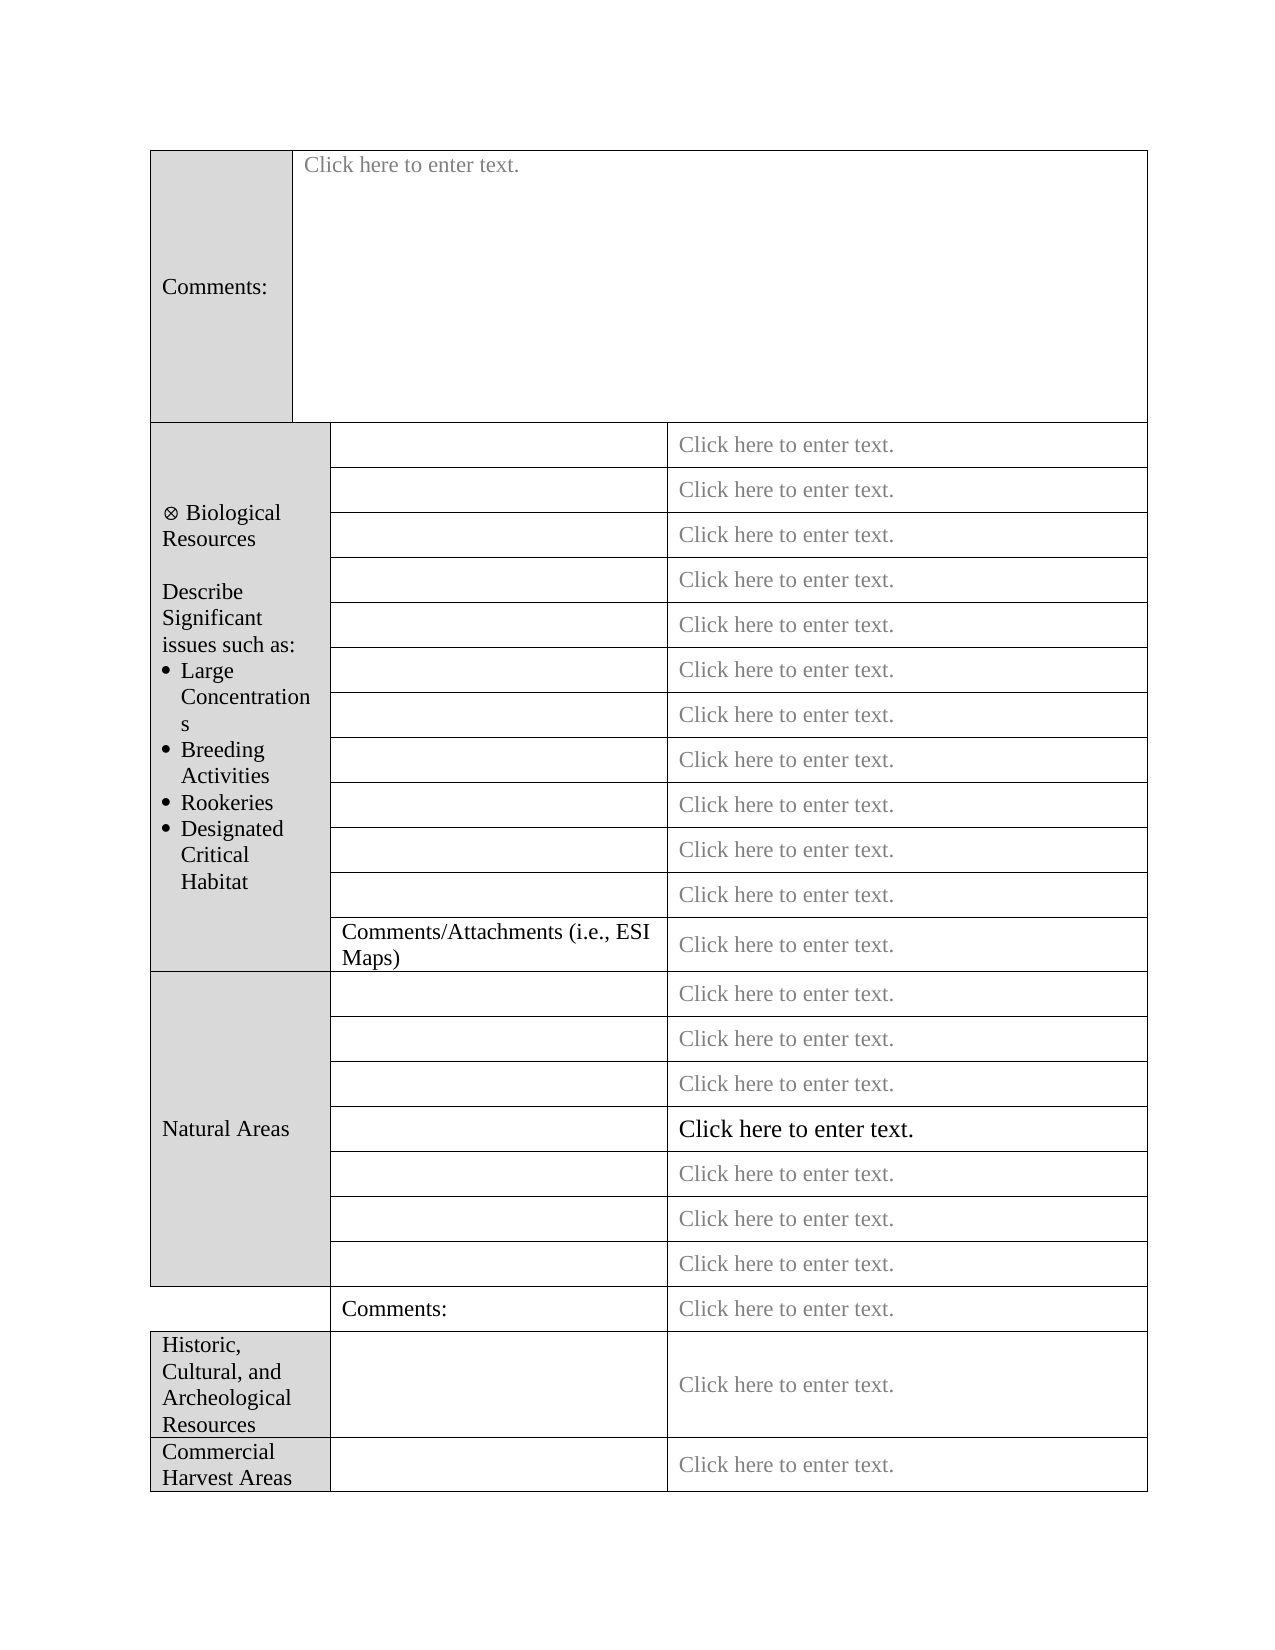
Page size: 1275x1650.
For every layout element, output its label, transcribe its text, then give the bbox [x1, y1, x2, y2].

table_cell [293, 151, 1147, 422]
table_cell [331, 828, 667, 872]
table_cell [668, 783, 1147, 827]
table_cell [331, 693, 667, 737]
table_cell [331, 1438, 667, 1491]
table_cell [331, 1152, 667, 1196]
table_cell Biological Resources Describe Significant issues such as: Large Concentrations Breeding Activities Rookeries Designated Critical Habitat [151, 423, 330, 971]
table_cell Natural Areas [151, 972, 330, 1286]
table_cell [668, 1332, 1147, 1437]
table_cell [331, 1197, 667, 1241]
table_cell Comments/Attachments (i.e., ESI Maps) [331, 918, 667, 971]
table_cell [668, 918, 1147, 971]
table_cell [668, 558, 1147, 602]
table_cell [331, 873, 667, 917]
table_cell [668, 828, 1147, 872]
table_cell [668, 1062, 1147, 1106]
table_cell [668, 1017, 1147, 1061]
table_cell [668, 693, 1147, 737]
table_cell [331, 468, 667, 512]
table_cell [331, 1242, 667, 1286]
table_cell [331, 972, 667, 1016]
table_cell [668, 1242, 1147, 1286]
table_cell [331, 783, 667, 827]
table_cell [668, 972, 1147, 1016]
table_cell [331, 648, 667, 692]
table_cell Comments: [151, 151, 292, 422]
table_cell [331, 1107, 667, 1151]
table_cell Commercial Harvest Areas [151, 1438, 330, 1491]
table_cell [668, 738, 1147, 782]
table_cell [668, 1438, 1147, 1491]
table_cell [331, 423, 667, 467]
table_cell [668, 648, 1147, 692]
table_cell [668, 873, 1147, 917]
table_cell [668, 513, 1147, 557]
table_cell [668, 423, 1147, 467]
table_cell [668, 1287, 1147, 1331]
table_cell [668, 1197, 1147, 1241]
table_cell [331, 1062, 667, 1106]
table_cell [668, 468, 1147, 512]
table_cell [668, 1152, 1147, 1196]
table_cell Comments: [331, 1287, 667, 1331]
table_cell [331, 1332, 667, 1437]
table_cell [668, 603, 1147, 647]
table_cell [331, 558, 667, 602]
table_cell [331, 513, 667, 557]
table_cell [331, 1017, 667, 1061]
table_cell Historic, Cultural, and Archeological Resources [151, 1332, 330, 1437]
table_cell [331, 603, 667, 647]
table_cell [331, 738, 667, 782]
